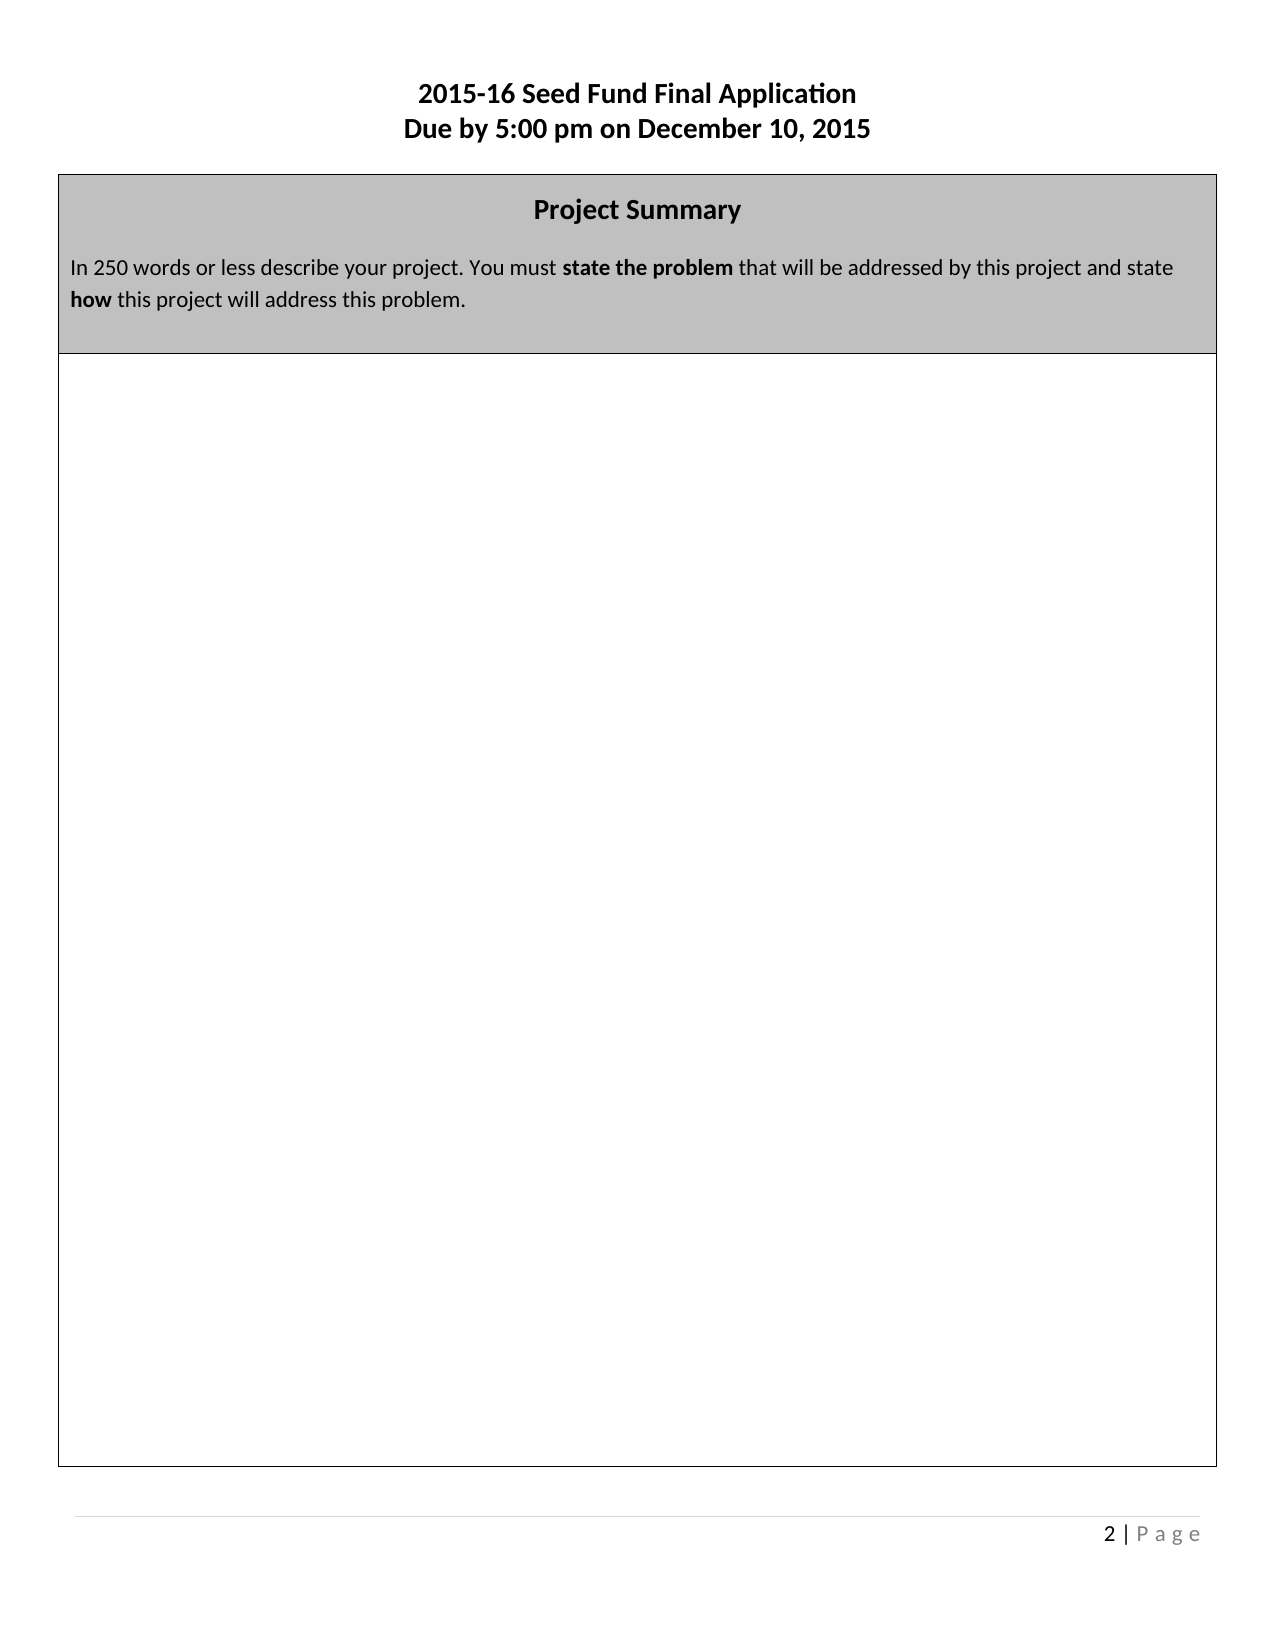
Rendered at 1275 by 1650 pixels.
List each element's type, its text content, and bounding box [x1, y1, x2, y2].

table_cell [59, 354, 1216, 1466]
table_cell Project Summary In 250 words or less describe your project. You must state the problem that will be addressed by this project and state how this project will address this problem. [59, 175, 1216, 353]
